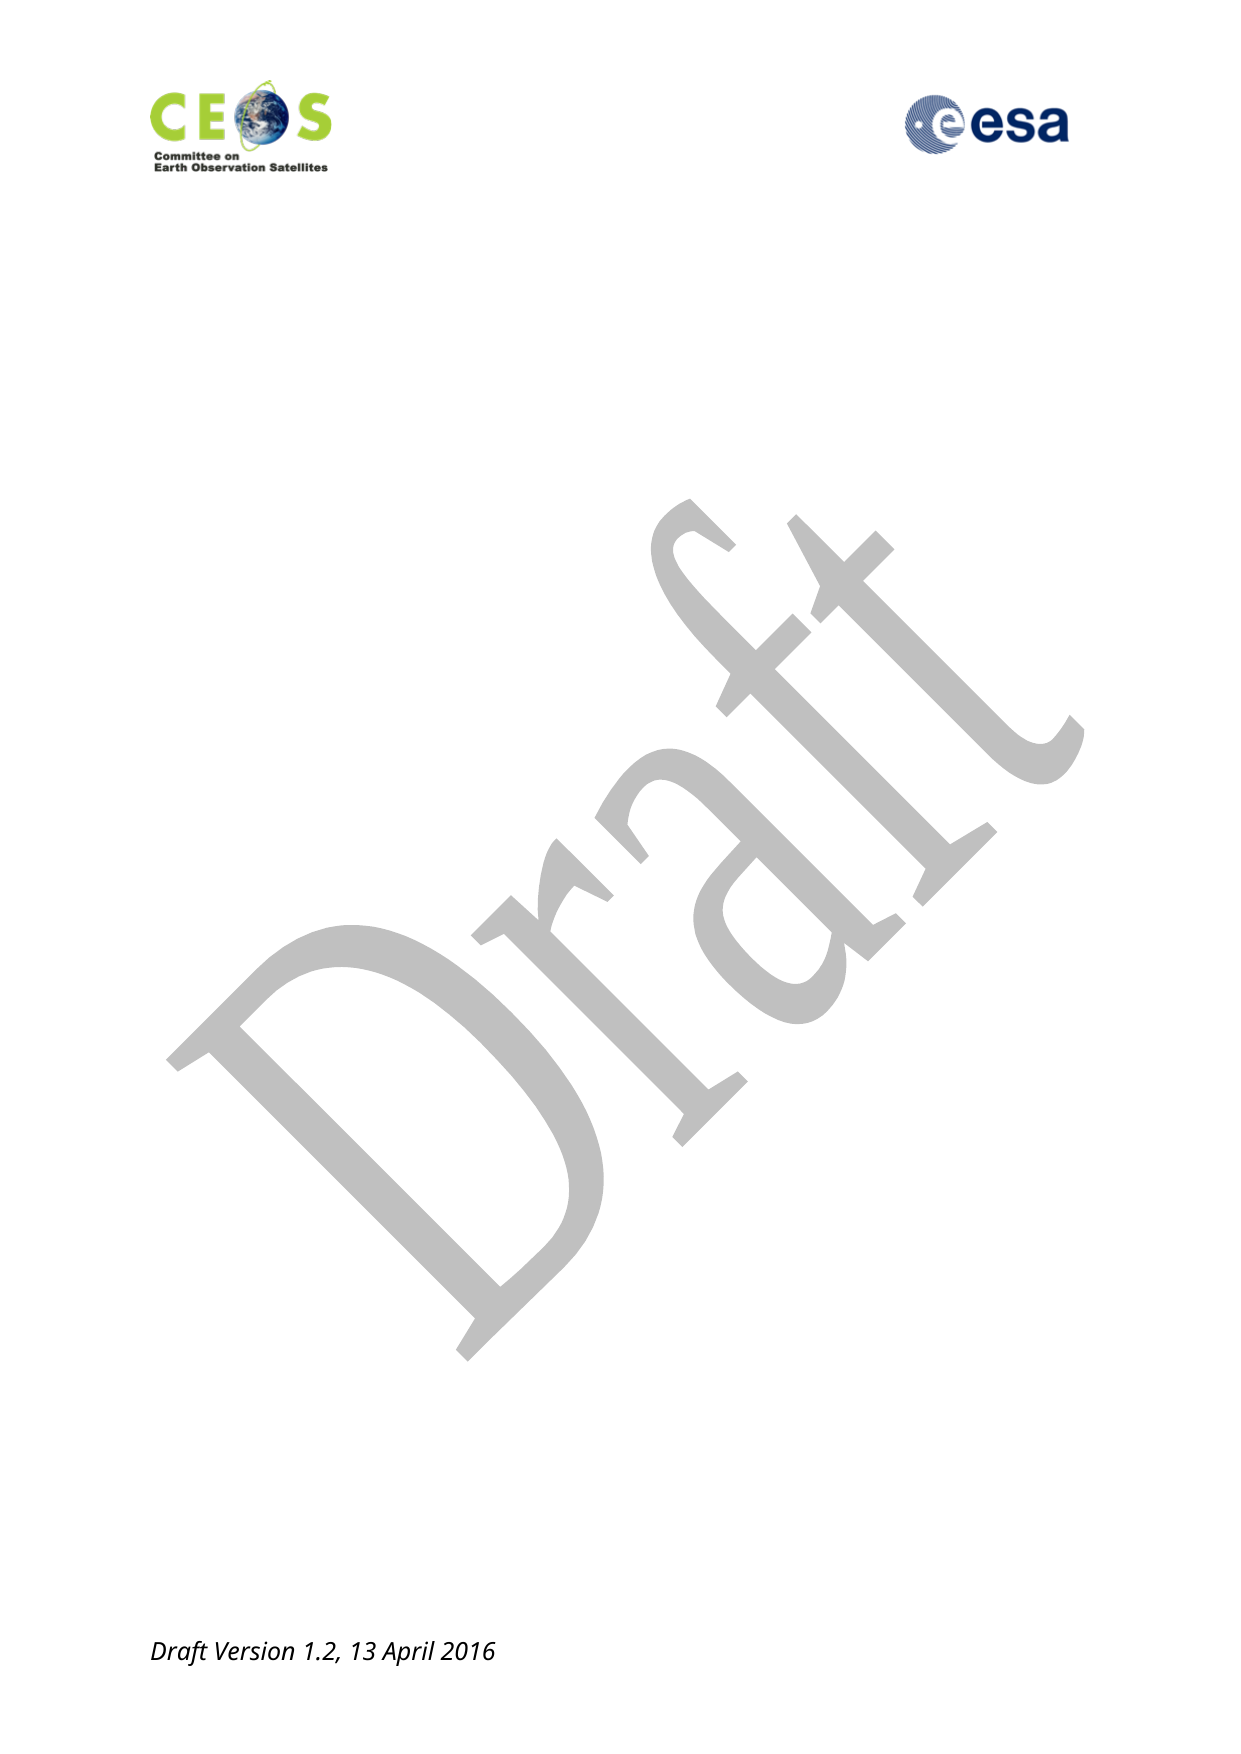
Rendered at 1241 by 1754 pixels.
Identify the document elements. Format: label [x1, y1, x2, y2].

picture [883, 73, 1091, 176]
picture [150, 80, 332, 176]
